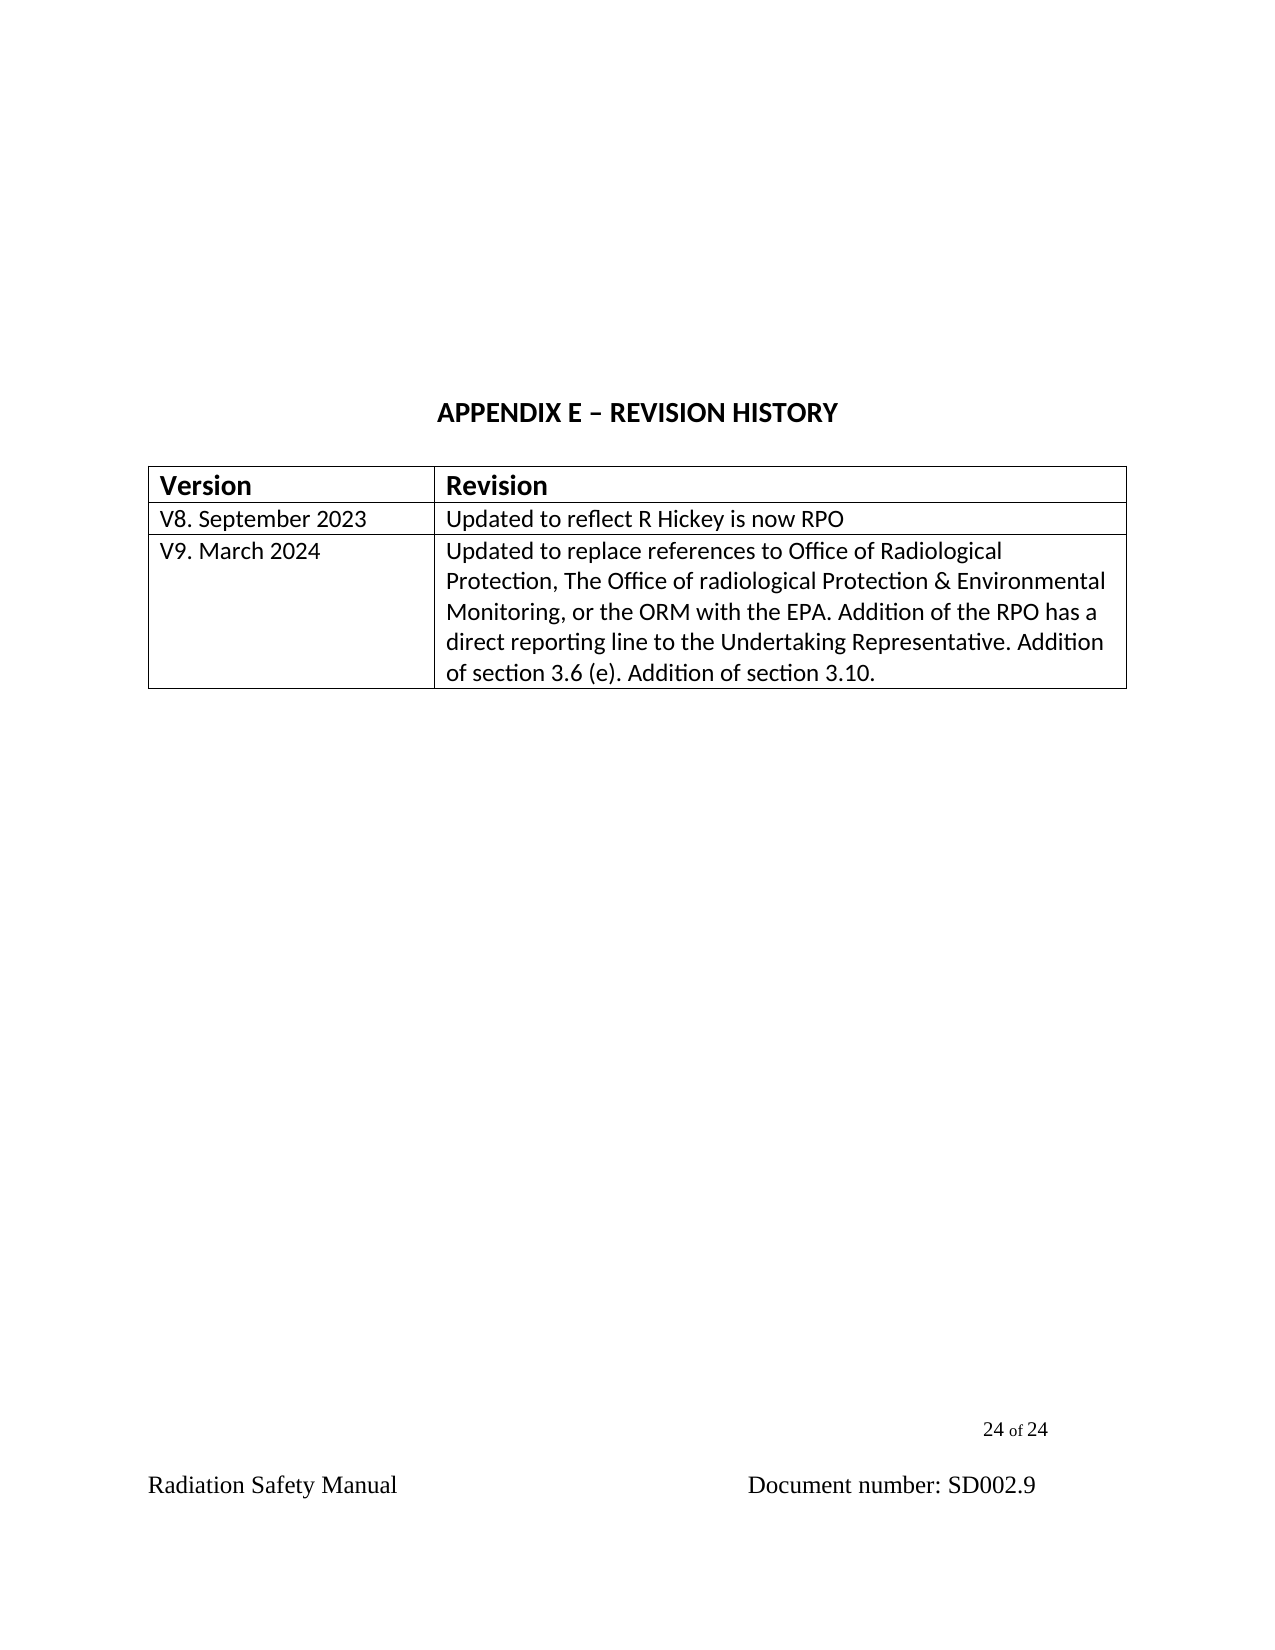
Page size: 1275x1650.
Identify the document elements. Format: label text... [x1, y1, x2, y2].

table_cell V9. March 2024 [149, 535, 434, 687]
table_cell V8. September 2023 [149, 503, 434, 534]
table_cell Updated to replace references to Office of Radiological Protection, The Office of radiological Protection & Environmental Monitoring, or the ORM with the EPA. Addition of the RPO has a direct reporting line to the Undertaking Representative. Addition of section 3.6 (e). Addition of section 3.10. [435, 535, 1126, 687]
text APPENDIX E – REVISION HISTORY [148, 394, 1127, 430]
table_header Revision [435, 467, 1126, 502]
table_header Version [149, 467, 434, 502]
table_cell Updated to reflect R Hickey is now RPO [435, 503, 1126, 534]
